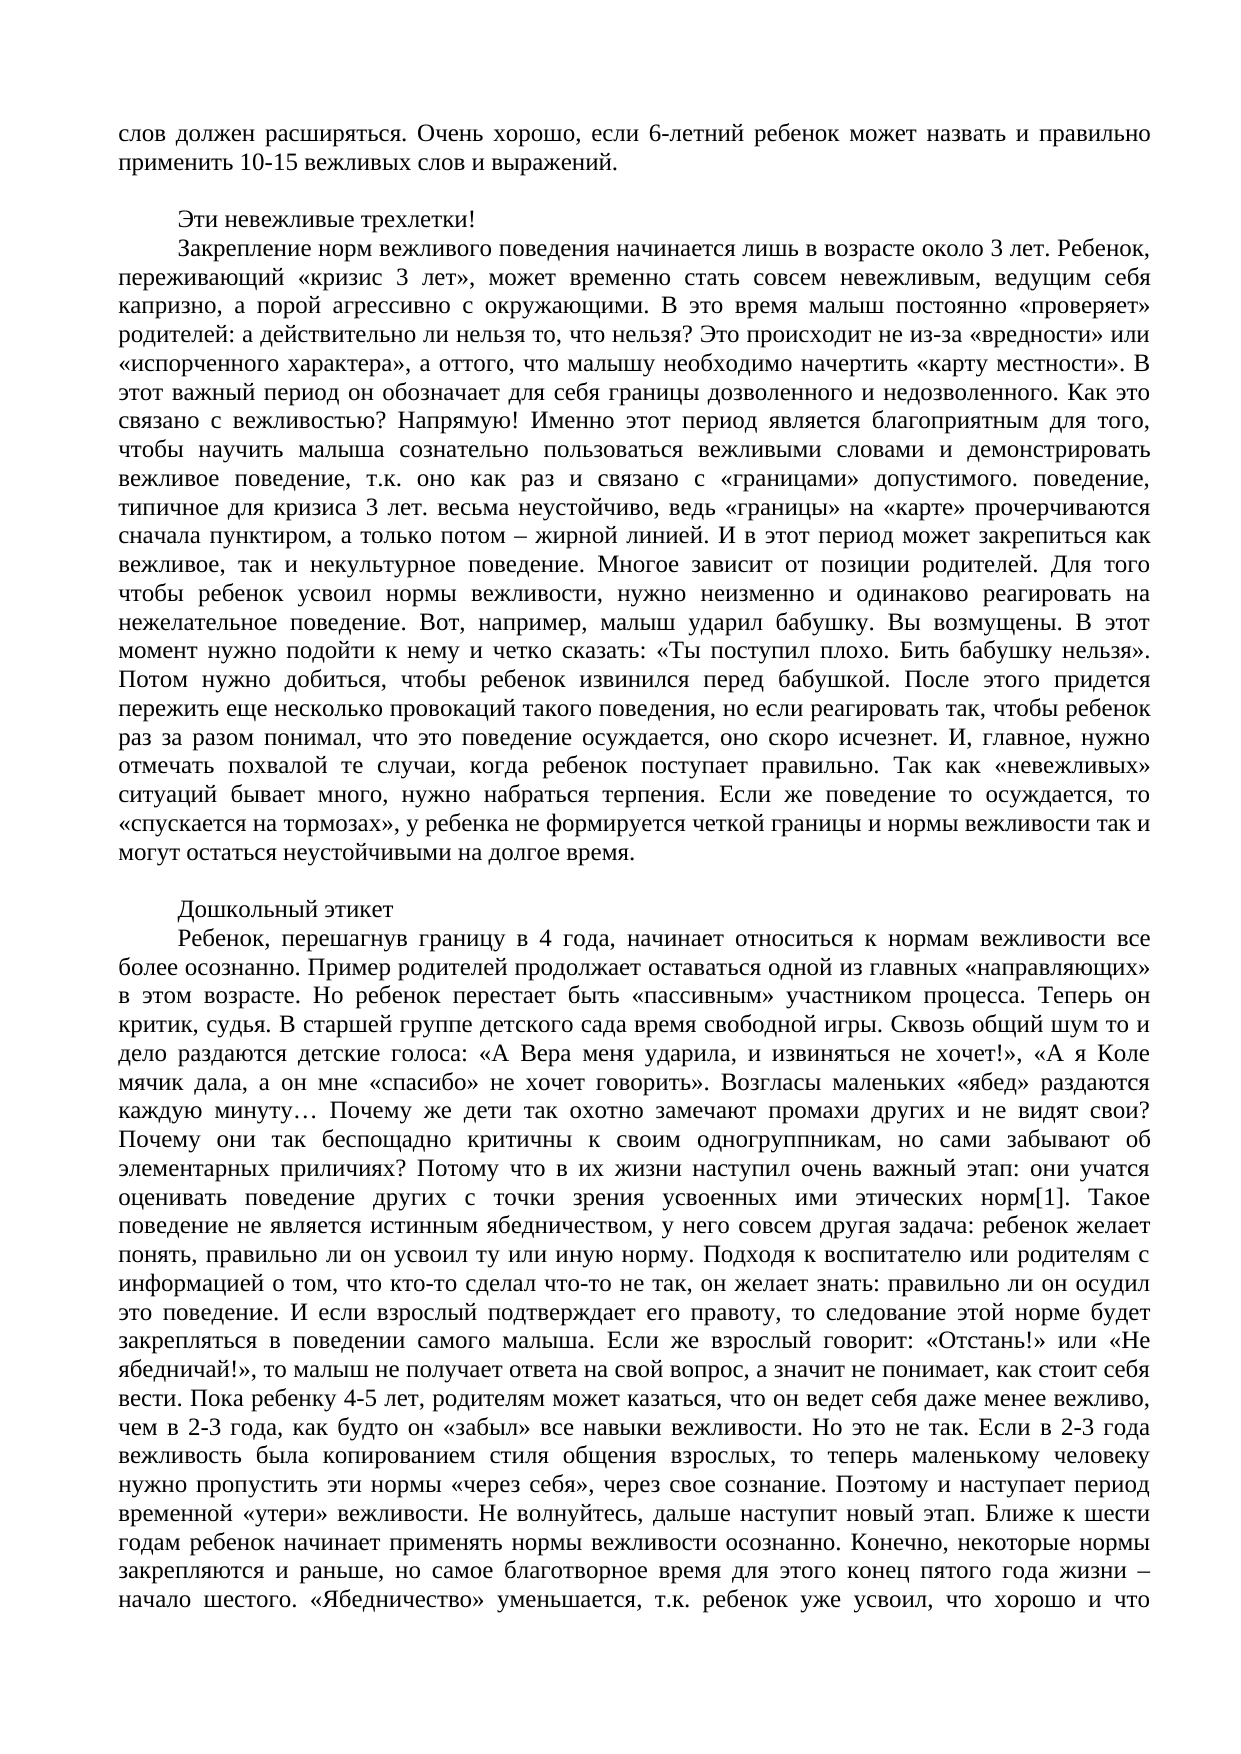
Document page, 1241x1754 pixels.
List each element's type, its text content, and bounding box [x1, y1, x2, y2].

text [118, 118, 1152, 176]
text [118, 923, 1152, 1613]
text Эти невежливые трехлетки! [118, 204, 1152, 233]
text Закрепление норм вежливого поведения начинается лишь в возрасте около 3 лет. Ребенок, переживающий «кризис 3 лет», может временно стать совсем невежливым, ведущим себя капризно, а порой агрессивно с окружающими. В это время малыш постоянно «проверяет» родителей: а действительно ли нельзя то, что нельзя? Это происходит не из-за «вредности» или «испорченного характера», а оттого, что малышу необходимо начертить «карту местности». В этот важный период он обозначает для себя границы дозволенного и недозволенного. Как это связано с вежливостью? Напрямую! Именно этот период является благоприятным для того, чтобы научить малыша сознательно пользоваться вежливыми словами и демонстрировать вежливое поведение, т.к. оно как раз и связано с «границами» допустимого. поведение, типичное для кризиса 3 лет. весьма неустойчиво, ведь «границы» на «карте» прочерчиваются сначала пунктиром, а только потом – жирной линией. И в этот период может закрепиться как вежливое, так и некультурное поведение. Многое зависит от позиции родителей. Для того чтобы ребенок усвоил нормы вежливости, нужно неизменно и одинаково реагировать на нежелательное поведение. Вот, например, малыш ударил бабушку. Вы возмущены. В этот момент нужно подойти к нему и четко сказать: «Ты поступил плохо. Бить бабушку нельзя». Потом нужно добиться, чтобы ребенок извинился перед бабушкой. После этого придется пережить еще несколько провокаций такого поведения, но если реагировать так, чтобы ребенок раз за разом понимал, что это поведение осуждается, оно скоро исчезнет. И, главное, нужно отмечать похвалой те случаи, когда ребенок поступает правильно. Так как «невежливых» ситуаций бывает много, нужно набраться терпения. Если же поведение то осуждается, то «спускается на тормозах», у ребенка не формируется четкой границы и нормы вежливости так и могут остаться неустойчивыми на долгое время. [118, 233, 1152, 866]
text Дошкольный этикет [118, 894, 1152, 923]
